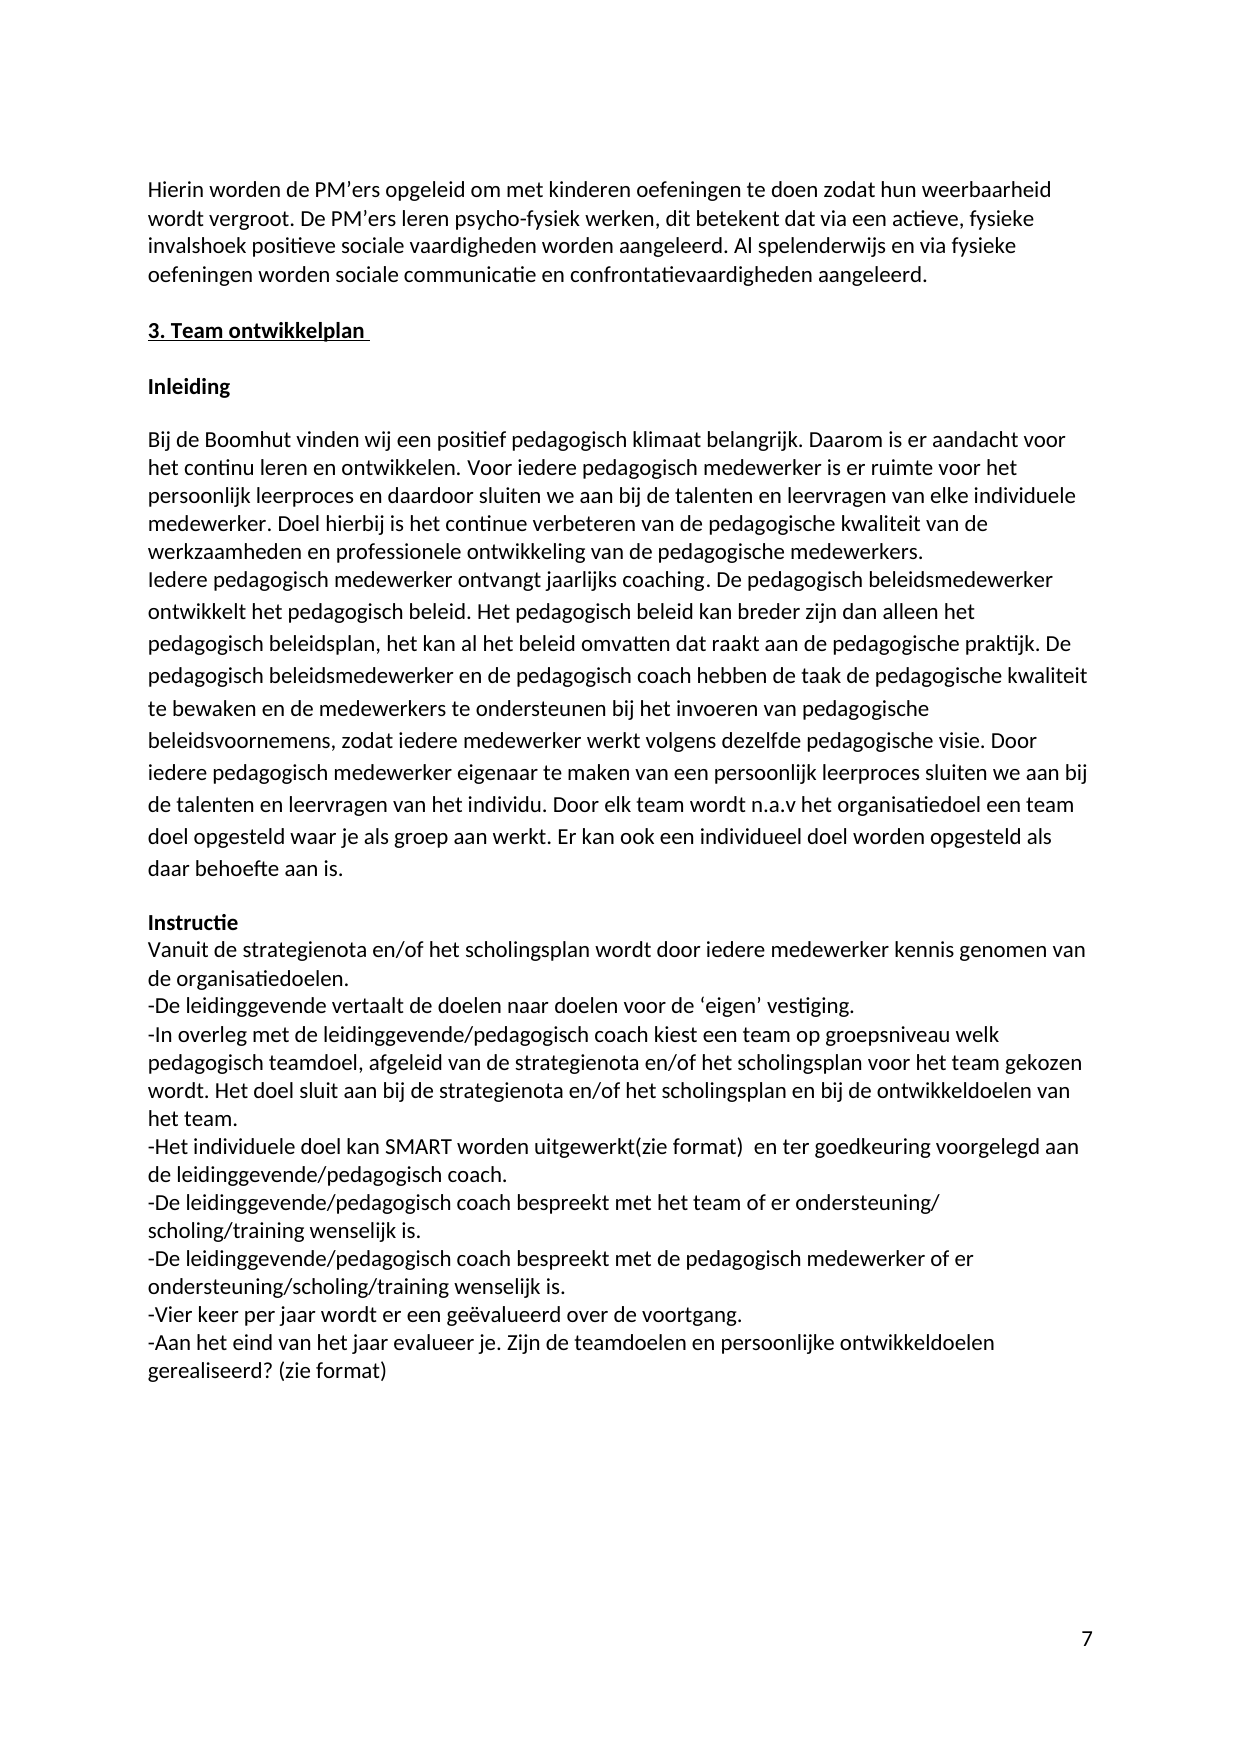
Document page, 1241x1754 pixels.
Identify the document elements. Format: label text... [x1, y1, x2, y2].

text Bij de Boomhut vinden wij een positief pedagogisch klimaat belangrijk. Daarom is er aandacht voor het continu leren en ontwikkelen. Voor iedere pedagogisch medewerker is er ruimte voor het persoonlijk leerproces en daardoor sluiten we aan bij de talenten en leervragen van elke individuele medewerker. Doel hierbij is het continue verbeteren van de pedagogische kwaliteit van de werkzaamheden en professionele ontwikkeling van de pedagogische medewerkers. [148, 425, 1093, 565]
text 3. Team ontwikkelplan [148, 316, 1093, 344]
text -De leidinggevende vertaalt de doelen naar doelen voor de ‘eigen’ vestiging. [148, 992, 1093, 1020]
text -In overleg met de leidinggevende/pedagogisch coach kiest een team op groepsniveau welk pedagogisch teamdoel, afgeleid van de strategienota en/of het scholingsplan voor het team gekozen wordt. Het doel sluit aan bij de strategienota en/of het scholingsplan en bij de ontwikkeldoelen van het team. [148, 1020, 1093, 1132]
text Instructie [148, 908, 1093, 936]
text Vanuit de strategienota en/of het scholingsplan wordt door iedere medewerker kennis genomen van de organisatiedoelen. [148, 936, 1093, 992]
text Iedere pedagogisch medewerker ontvangt jaarlijks coaching. De pedagogisch beleidsmedewerker ontwikkelt het pedagogisch beleid. Het pedagogisch beleid kan breder zijn dan alleen het pedagogisch beleidsplan, het kan al het beleid omvatten dat raakt aan de pedagogische praktijk. De pedagogisch beleidsmedewerker en de pedagogisch coach hebben de taak de pedagogische kwaliteit te bewaken en de medewerkers te ondersteunen bij het invoeren van pedagogische beleidsvoornemens, zodat iedere medewerker werkt volgens dezelfde pedagogische visie. Door iedere pedagogisch medewerker eigenaar te maken van een persoonlijk leerproces sluiten we aan bij de talenten en leervragen van het individu. Door elk team wordt n.a.v het organisatiedoel een team doel opgesteld waar je als groep aan werkt. Er kan ook een individueel doel worden opgesteld als daar behoefte aan is. [148, 565, 1093, 883]
text -Het individuele doel kan SMART worden uitgewerkt(zie format) en ter goedkeuring voorgelegd aan de leidinggevende/pedagogisch coach. [148, 1132, 1093, 1188]
text Inleiding [148, 372, 1093, 400]
text -De leidinggevende/pedagogisch coach bespreekt met de pedagogisch medewerker of er ondersteuning/scholing/training wenselijk is. [148, 1244, 1093, 1300]
text -Vier keer per jaar wordt er een geëvalueerd over de voortgang. [148, 1300, 1093, 1328]
text -Aan het eind van het jaar evalueer je. Zijn de teamdoelen en persoonlijke ontwikkeldoelen gerealiseerd? (zie format) [148, 1328, 1093, 1384]
text Hierin worden de PM’ers opgeleid om met kinderen oefeningen te doen zodat hun weerbaarheid wordt vergroot. De PM’ers leren psycho-fysiek werken, dit betekent dat via een actieve, fysieke invalshoek positieve sociale vaardigheden worden aangeleerd. Al spelenderwijs en via fysieke oefeningen worden sociale communicatie en confrontatievaardigheden aangeleerd. [148, 176, 1093, 288]
text -De leidinggevende/pedagogisch coach bespreekt met het team of er ondersteuning/ scholing/training wenselijk is. [148, 1188, 1093, 1244]
